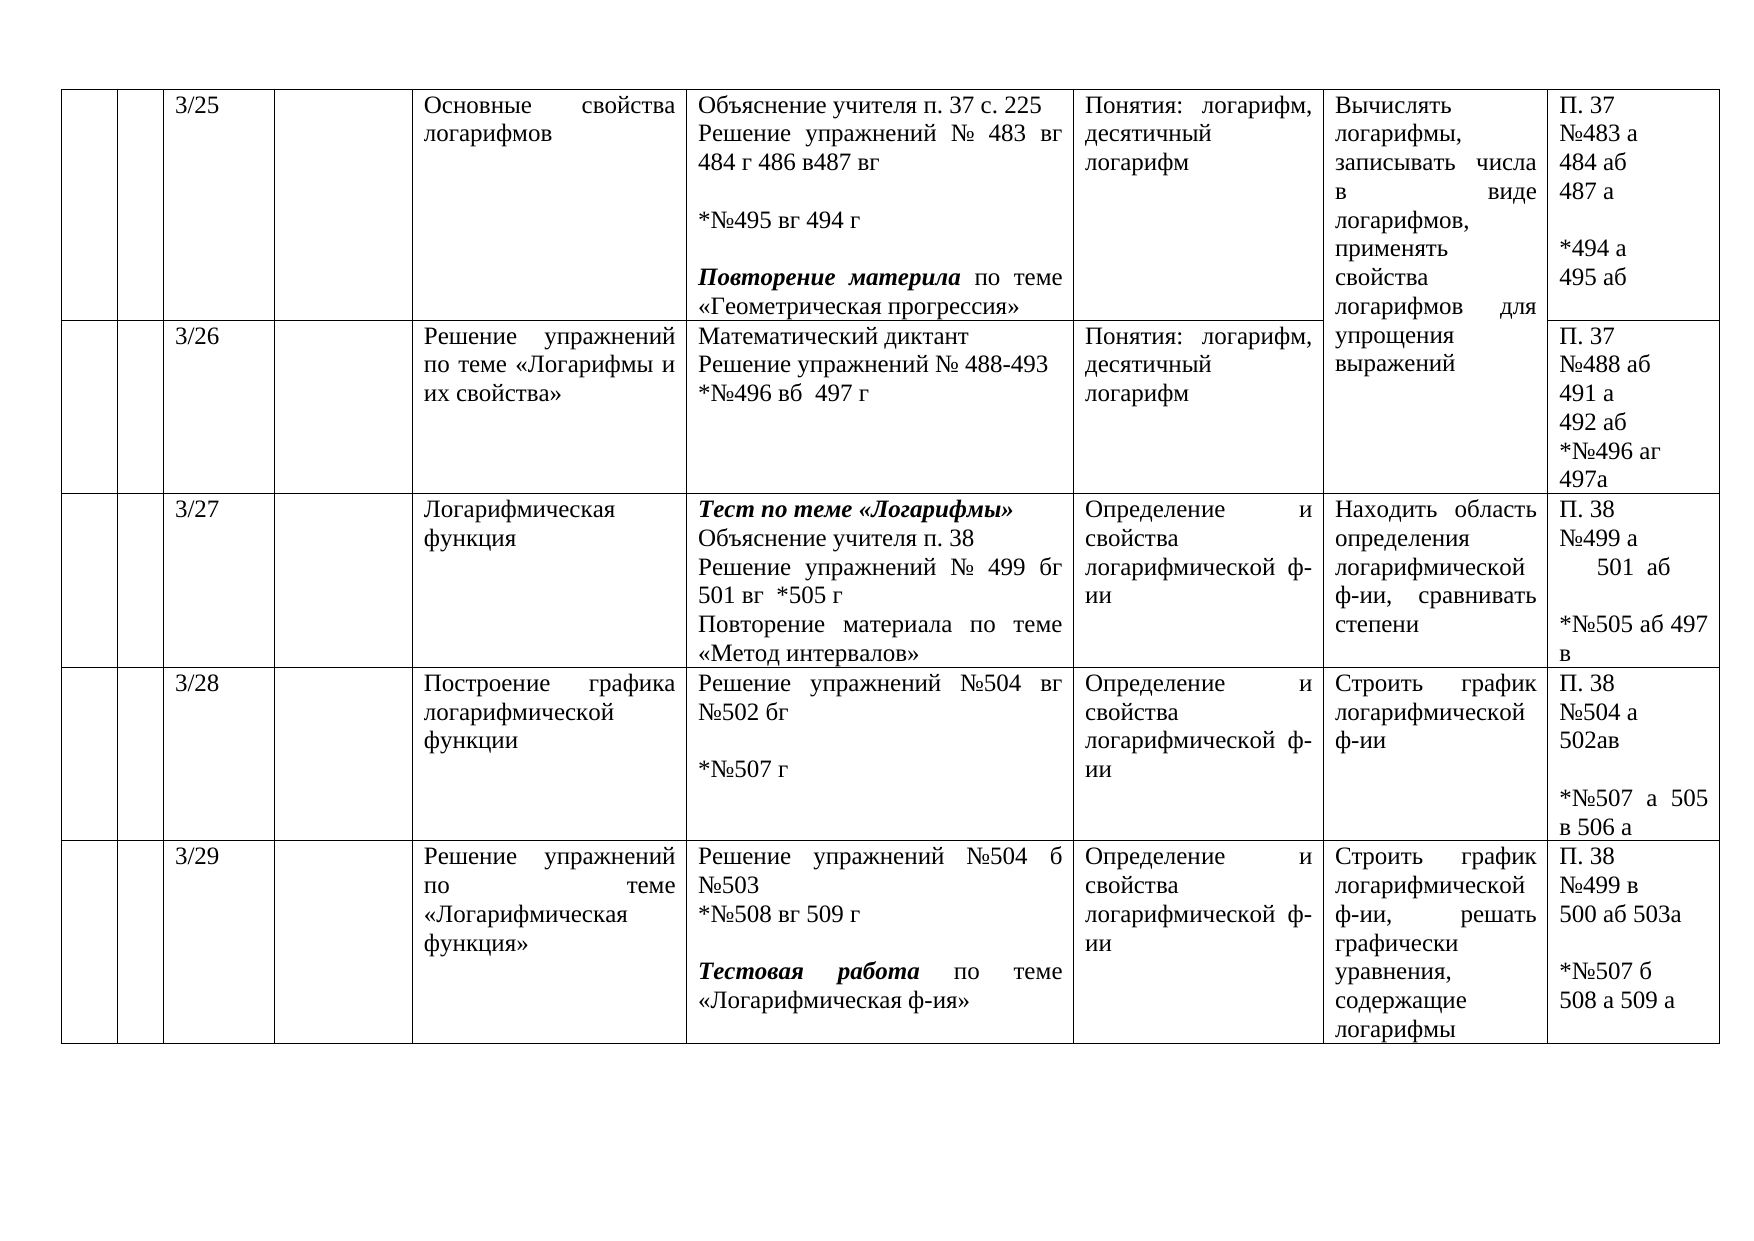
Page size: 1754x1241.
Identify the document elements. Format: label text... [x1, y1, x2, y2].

table_cell [275, 668, 412, 840]
table_cell [62, 841, 117, 1043]
table_cell Определение и свойства логарифмической ф-ии [1074, 668, 1323, 840]
table_cell Решение упражнений по теме «Логарифмы и их свойства» [413, 321, 686, 493]
table_cell Решение упражнений №504 вг №502 бг *№507 г [687, 668, 1073, 840]
table_cell Понятия: логарифм, десятичный логарифм [1074, 321, 1323, 493]
table_cell [118, 841, 163, 1043]
table_cell Тест по теме «Логарифмы» Объяснение учителя п. 38 Решение упражнений № 499 бг 501 вг *505 г Повторение материала по теме «Метод интервалов» [687, 494, 1073, 667]
table_cell [62, 494, 117, 667]
table_cell [118, 321, 163, 493]
table_cell [275, 494, 412, 667]
table_cell П. 37 №488 аб 491 а 492 аб *№496 аг 497а [1548, 321, 1719, 493]
table_cell Логарифмическая функция [413, 494, 686, 667]
table_header [62, 90, 117, 320]
table_cell 3/29 [164, 841, 274, 1043]
table_header Объяснение учителя п. 37 с. 225 Решение упражнений № 483 вг 486 в487 вг *№495 вг Повторение материла по теме «Геометрическая прогрессия» [687, 90, 1073, 320]
table_header Понятия: логарифм, десятичный логарифм [1074, 90, 1323, 320]
table_header Вычислять логарифмы, записывать числа в виде логарифмов, применять свойства логарифмов для упрощения выражений [1324, 90, 1547, 493]
table_cell П. 38 №499 в 500 аб 503а *№507 б 508 а 509 а [1548, 841, 1719, 1043]
table_cell П. 38 №499 а аб *№505 аб 497 в [1548, 494, 1719, 667]
table_cell П. 38 №504 а 502ав *№507 а 505 в 506 а [1548, 668, 1719, 840]
table_cell [62, 668, 117, 840]
table_header П. 37 №483 а 484 аб 487 а *494 а 495 аб [1548, 90, 1719, 320]
table_cell Решение упражнений по теме «Логарифмическая функция» [413, 841, 686, 1043]
table_cell Решение упражнений №504 б №503 *№508 вг Тестовая работа по теме «Логарифмическая ф-ия» [687, 841, 1073, 1043]
table_cell [118, 494, 163, 667]
table_cell Определение и свойства логарифмической ф-ии [1074, 494, 1323, 667]
table_cell [275, 321, 412, 493]
table_cell Строить график логарифмической ф-ии, решать графически уравнения, содержащие логарифмы [1324, 841, 1547, 1043]
table_cell Определение и свойства логарифмической ф-ии [1074, 841, 1323, 1043]
table_cell [275, 841, 412, 1043]
table_cell Математический диктант Решение упражнений № 488-493 *№496 вб [687, 321, 1073, 493]
table_header 3/25 [164, 90, 274, 320]
table_cell Построение графика логарифмической функции [413, 668, 686, 840]
table_cell 3/27 [164, 494, 274, 667]
table_cell [118, 668, 163, 840]
table_header [118, 90, 163, 320]
table_header Основные свойства логарифмов [413, 90, 686, 320]
table_cell [62, 321, 117, 493]
table_header [275, 90, 412, 320]
table_cell 3/28 [164, 668, 274, 840]
table_cell Находить область определения логарифмической ф-ии, сравнивать степени [1324, 494, 1547, 667]
table_cell Строить график логарифмической ф-ии [1324, 668, 1547, 840]
table_cell 3/26 [164, 321, 274, 493]
